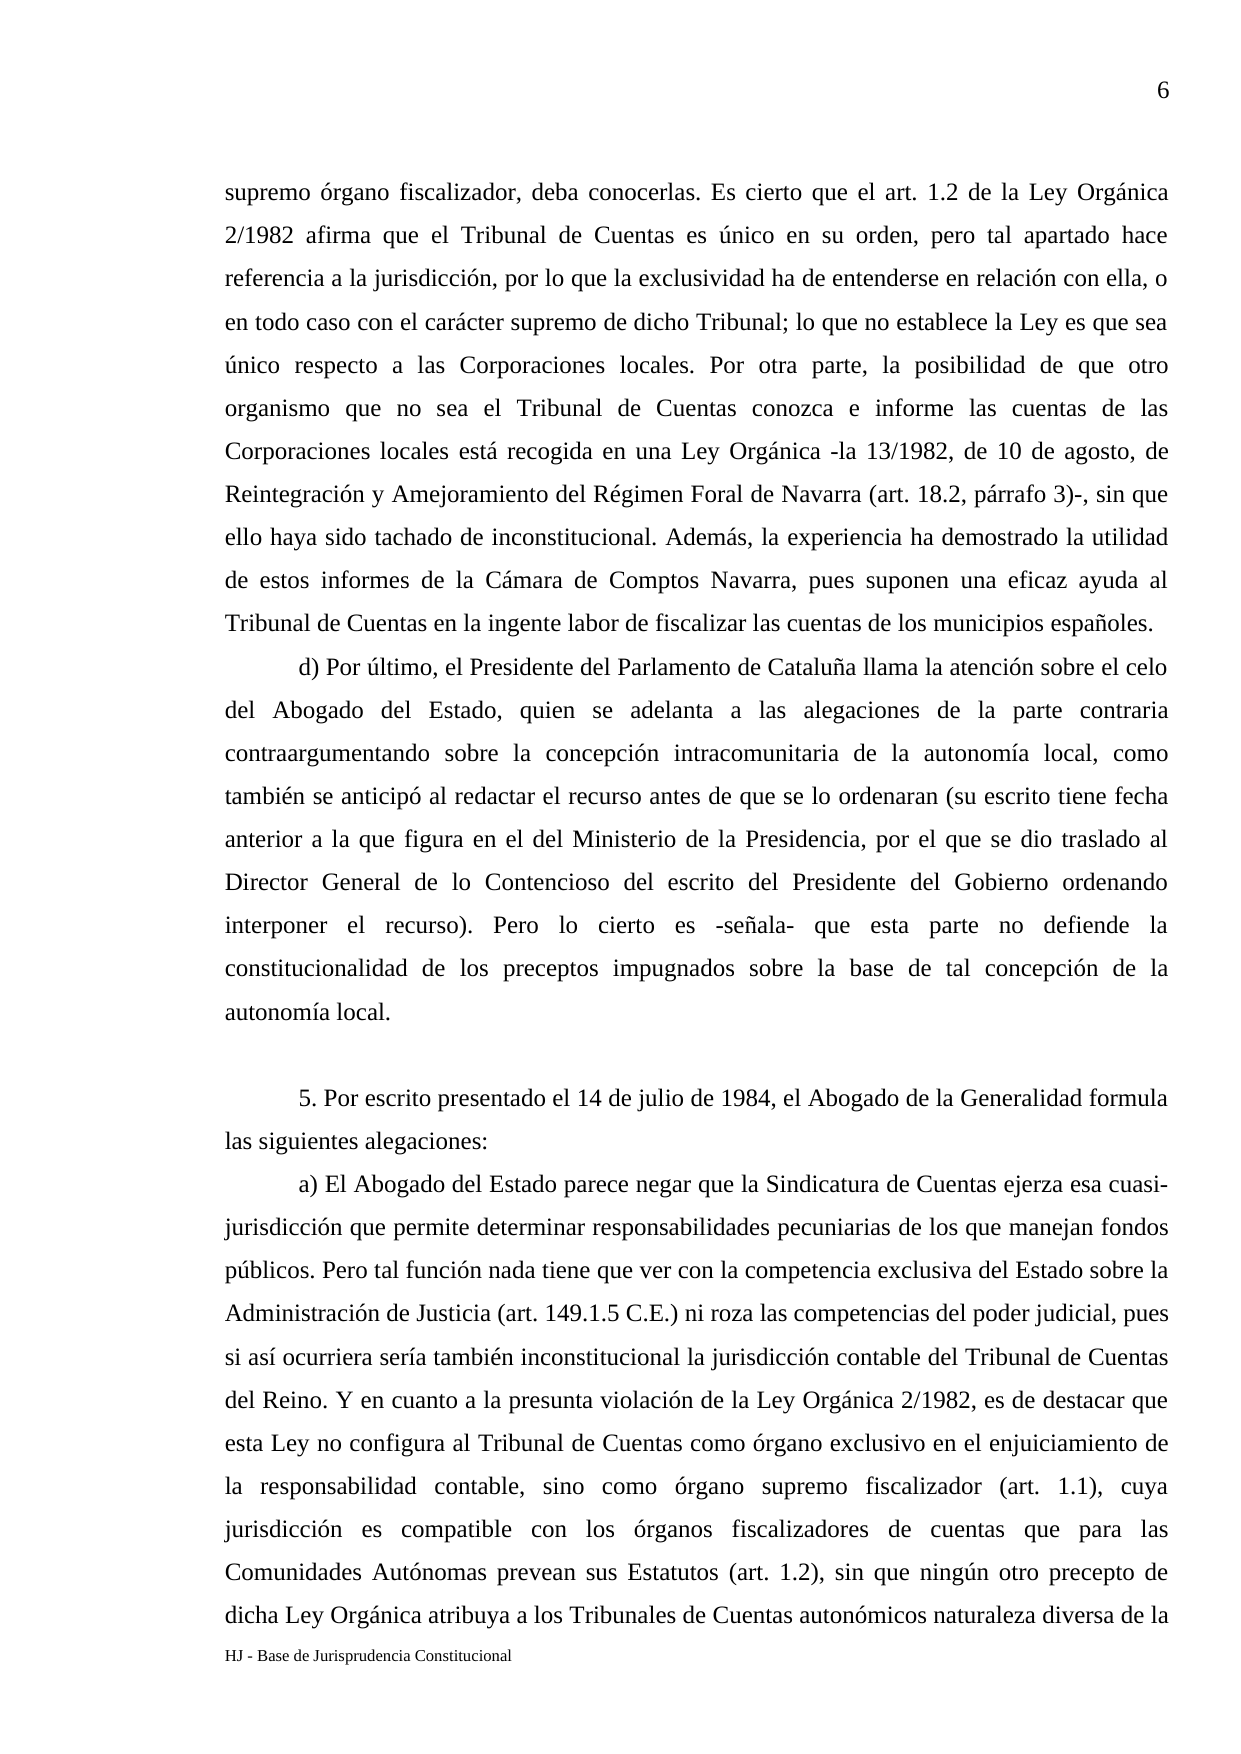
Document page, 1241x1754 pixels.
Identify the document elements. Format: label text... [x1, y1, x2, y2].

text d) Por último, el Presidente del Parlamento de Cataluña llama la atención sobre el celo del Abogado del Estado, quien se adelanta a las alegaciones de la parte contraria contraargumentando sobre la concepción intracomunitaria de la autonomía local, como también se anticipó al redactar el recurso antes de que se lo ordenaran (su escrito tiene fecha anterior a la que figura en el del Ministerio de la Presidencia, por el que se dio traslado al Director General de lo Contencioso del escrito del Presidente del Gobierno ordenando interponer el recurso). Pero lo cierto es -señala- que esta parte no defiende la constitucionalidad de los preceptos impugnados sobre la base de tal concepción de la autonomía local. [224, 652, 1169, 1025]
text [224, 1169, 1169, 1629]
text 5. Por escrito presentado el 14 de julio de 1984, el Abogado de la Generalidad formula las siguientes alegaciones: [224, 1083, 1169, 1155]
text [224, 177, 1169, 637]
